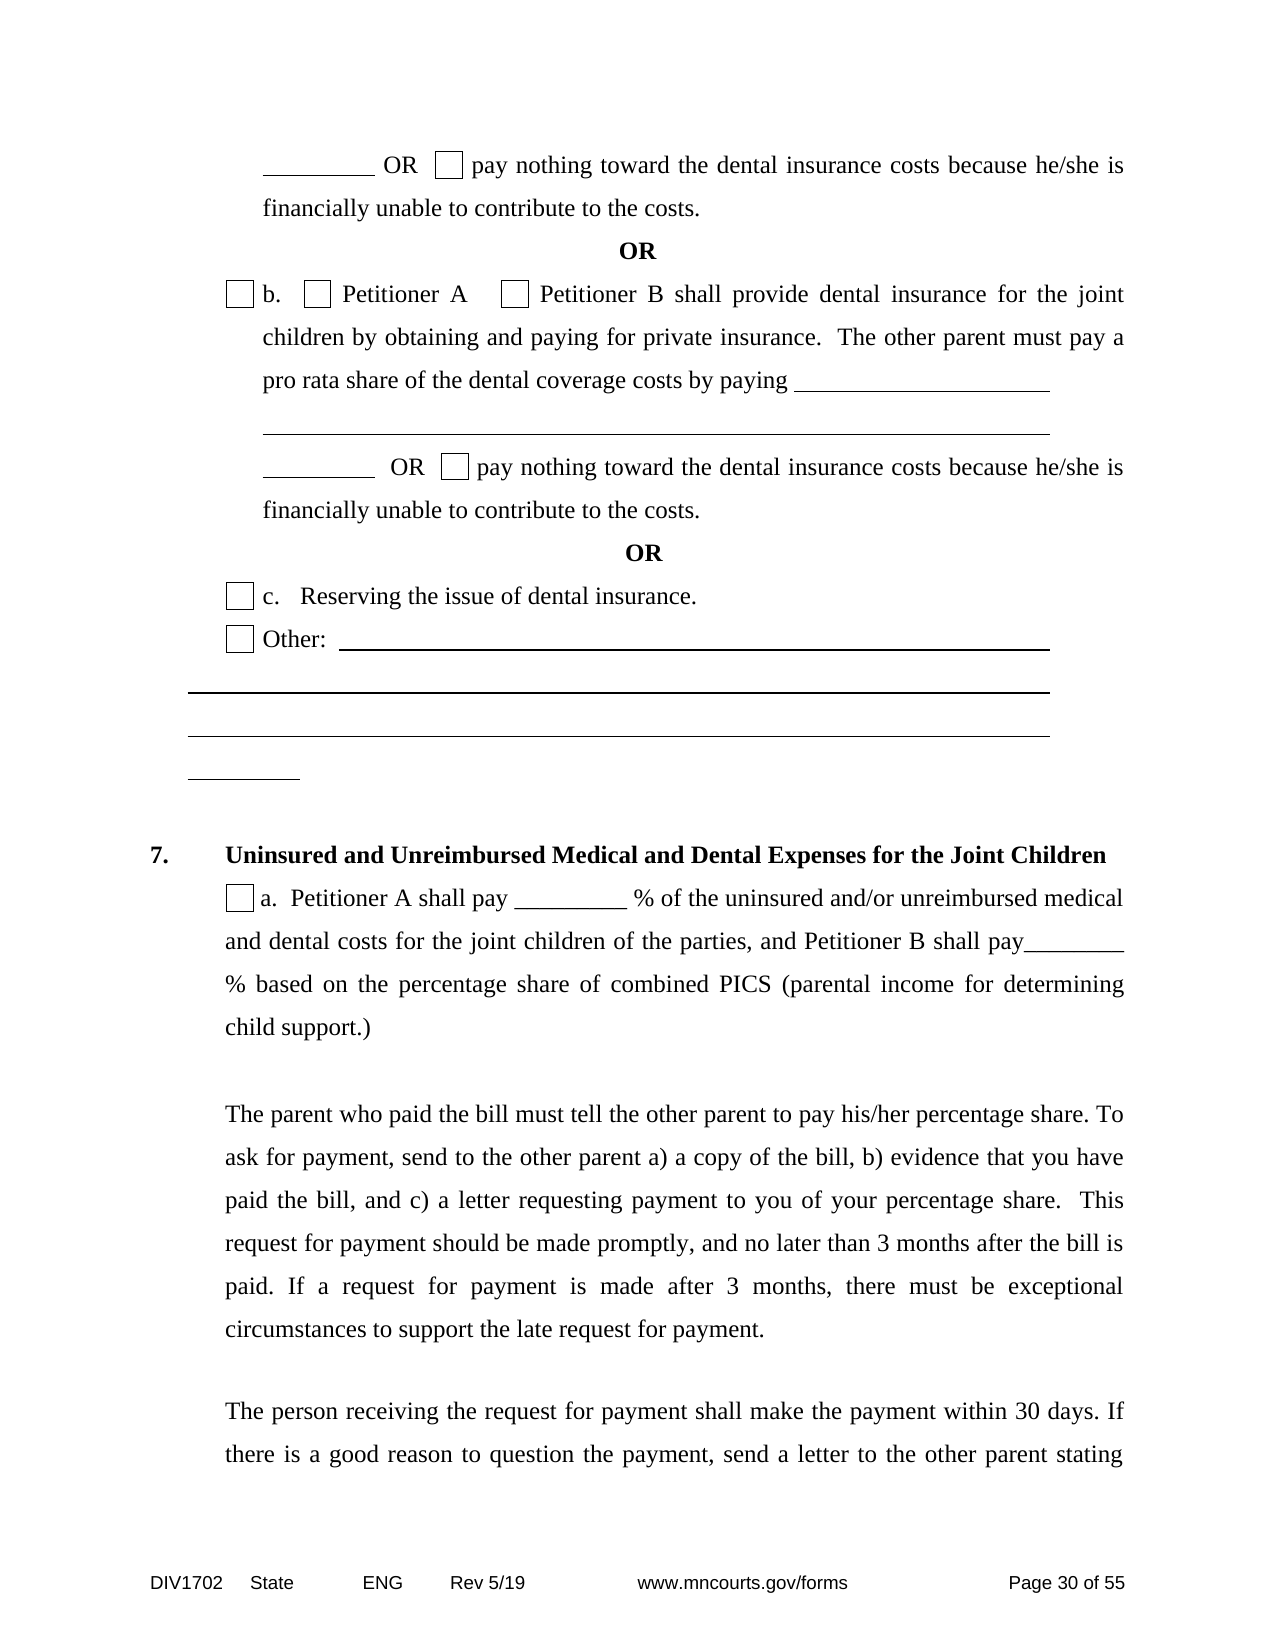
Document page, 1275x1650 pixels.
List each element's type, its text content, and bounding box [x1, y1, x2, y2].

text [150, 150, 1125, 222]
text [225, 1396, 1125, 1468]
text c. Reserving the issue of dental insurance. [187, 581, 1125, 610]
text OR [150, 236, 1125, 265]
text Other: [187, 624, 1125, 782]
text 7. Uninsured and Unreimbursed Medical and Dental Expenses for the Joint Children [150, 840, 1125, 869]
text a. Petitioner A shall pay _________ % of the uninsured and/or unreimbursed medical and dental costs for the joint children of the parties, and Petitioner B shall pay________% based on the percentage share of combined PICS (parental income for determining child support.) [225, 883, 1125, 1041]
text b. Petitioner A Petitioner B shall provide dental insurance for the joint children by obtaining and paying for private insurance. The other parent must pay a pro rata share of the dental coverage costs by paying OR pay nothing toward the dental insurance costs because he/she is financially unable to contribute to the costs. [225, 279, 1125, 524]
text The parent who paid the bill must tell the other parent to pay his/her percentage share. To ask for payment, send to the other parent a) a copy of the bill, b) evidence that you have paid the bill, and c) a letter requesting payment to you of your percentage share. This request for payment should be made promptly, and no later than 3 months after the bill is paid. If a request for payment is made after 3 months, there must be exceptional circumstances to support the late request for payment. [150, 1099, 1125, 1343]
text OR [225, 538, 1125, 567]
